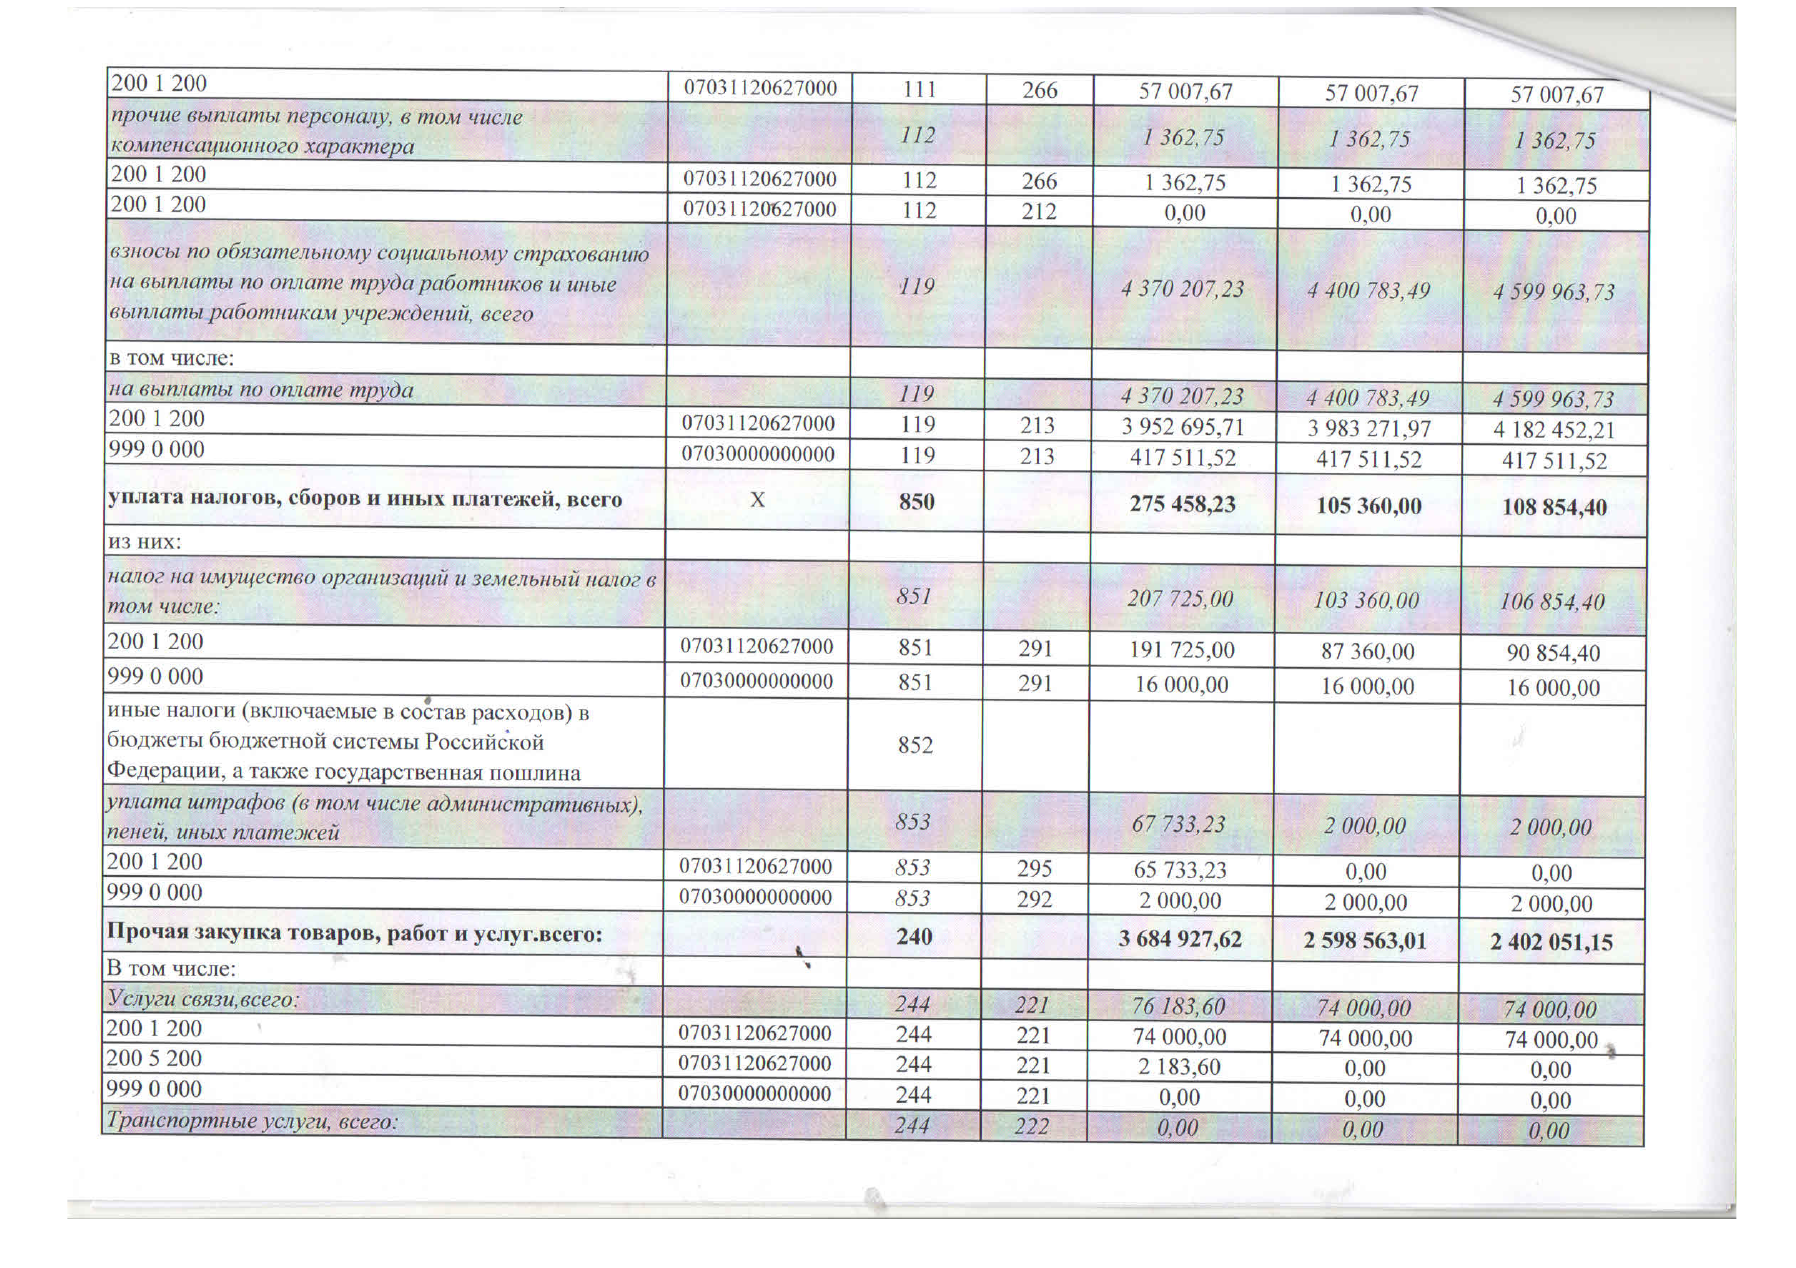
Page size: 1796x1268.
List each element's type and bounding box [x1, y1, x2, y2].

picture [67, 7, 1737, 1219]
